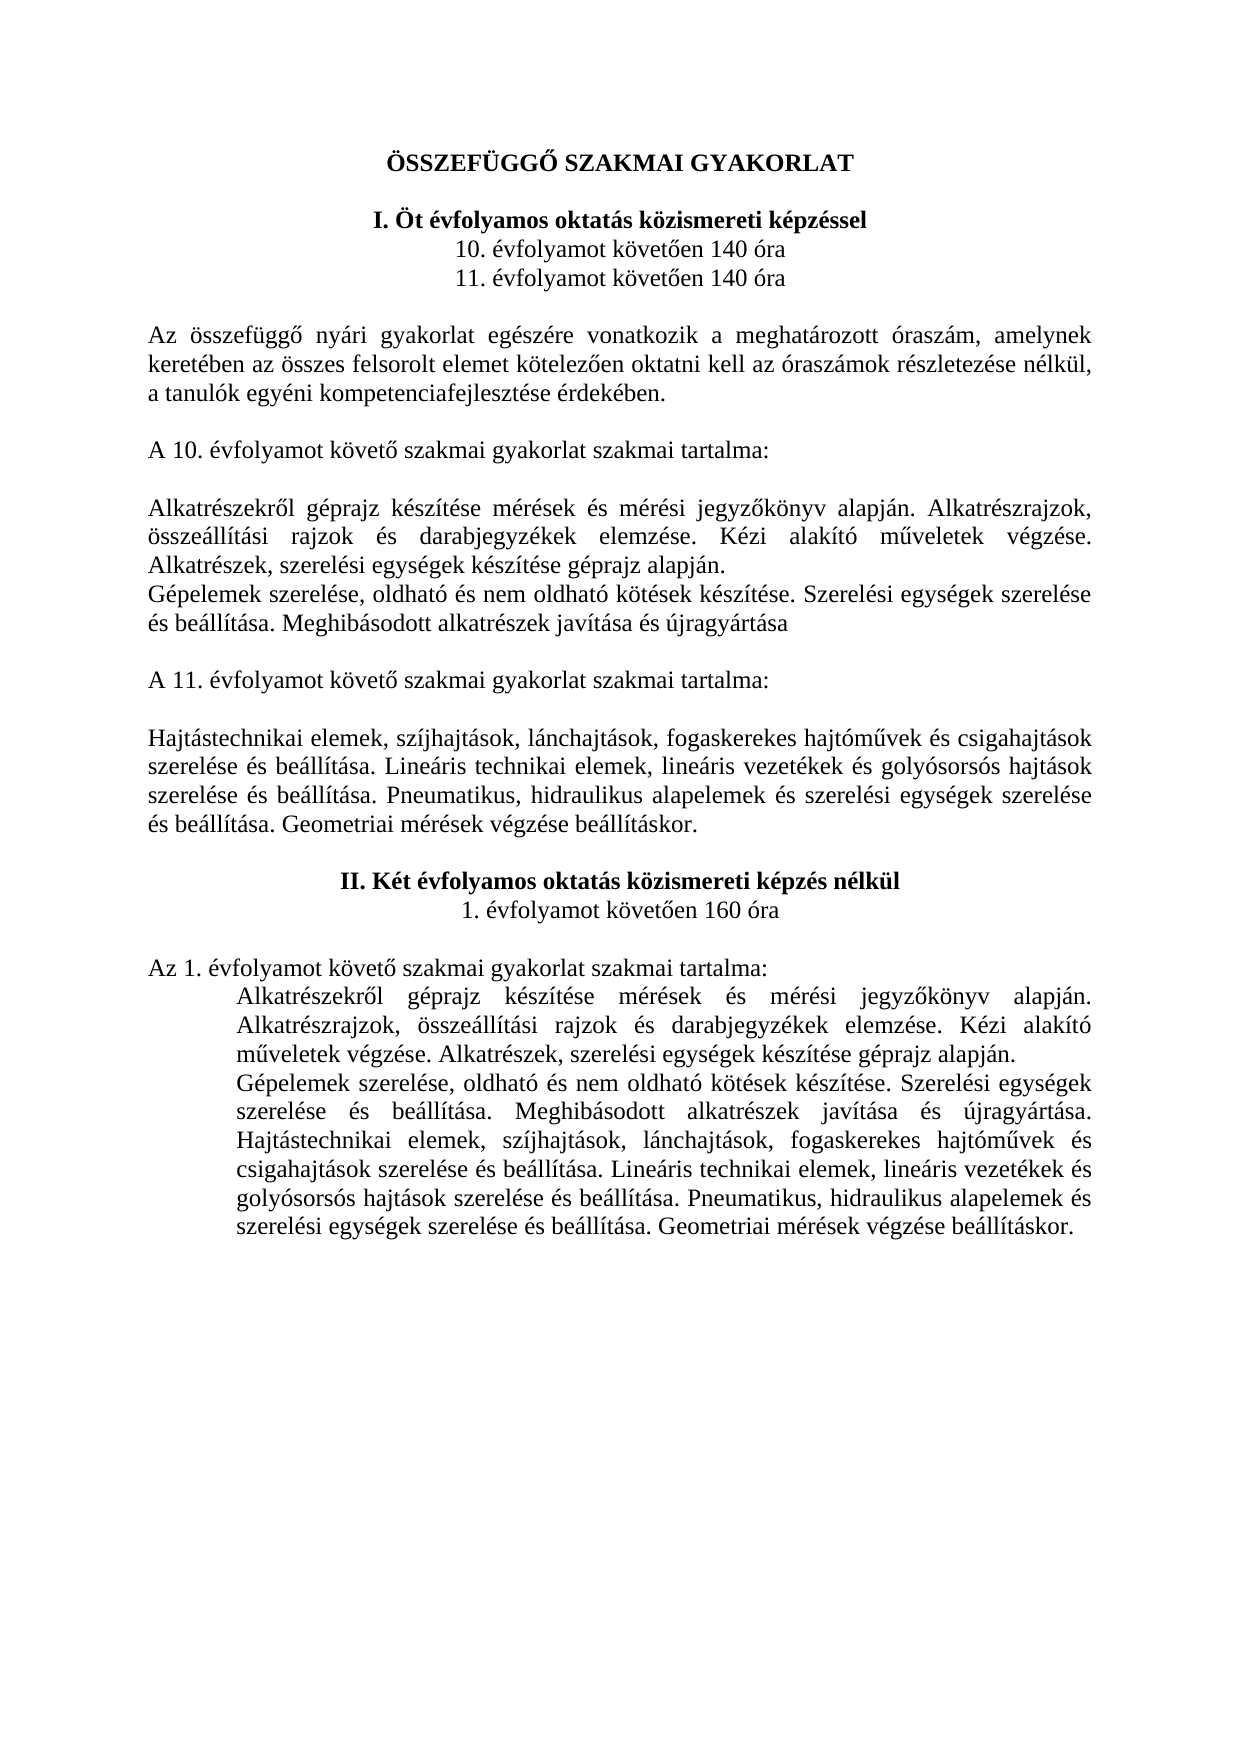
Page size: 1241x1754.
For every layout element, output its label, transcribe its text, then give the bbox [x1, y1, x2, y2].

text I. Öt évfolyamos oktatás közismereti képzéssel [148, 205, 1093, 234]
text II. Két évfolyamos oktatás közismereti képzés nélkül [148, 866, 1093, 895]
text Összefüggő szakmai gyakorlat [148, 148, 1093, 176]
text A 10. évfolyamot követő szakmai gyakorlat szakmai tartalma: [148, 435, 1093, 464]
text 1. évfolyamot követően 160 óra [148, 895, 1093, 924]
text Gépelemek szerelése, oldható és nem oldható kötések készítése. Szerelési egységek szerelése és beállítása. Meghibásodott alkatrészek javítása és újragyártása [148, 579, 1093, 636]
text 11. évfolyamot követően 140 óra [148, 263, 1093, 291]
text Hajtástechnikai elemek, szíjhajtások, lánchajtások, fogaskerekes hajtóművek és csigahajtások szerelése és beállítása. Lineáris technikai elemek, lineáris vezetékek és golyósorsós hajtások szerelése és beállítása. Pneumatikus, hidraulikus alapelemek és szerelési egységek szerelése és beállítása. Geometriai mérések végzése beállításkor. [148, 723, 1093, 838]
text A 11. évfolyamot követő szakmai gyakorlat szakmai tartalma: [148, 665, 1093, 694]
text Gépelemek szerelése, oldható és nem oldható kötések készítése. Szerelési egységek szerelése és beállítása. Meghibásodott alkatrészek javítása és újragyártása. Hajtástechnikai elemek, szíjhajtások, lánchajtások, fogaskerekes hajtóművek és csigahajtások szerelése és beállítása. Lineáris technikai elemek, lineáris vezetékek és golyósorsós hajtások szerelése és beállítása. Pneumatikus, hidraulikus alapelemek és szerelési egységek szerelése és beállítása. Geometriai mérések végzése beállításkor. [236, 1068, 1093, 1240]
text Alkatrészekről géprajz készítése mérések és mérési jegyzőkönyv alapján. Alkatrészrajzok, összeállítási rajzok és darabjegyzékek elemzése. Kézi alakító műveletek végzése. Alkatrészek, szerelési egységek készítése géprajz alapján. [236, 981, 1093, 1068]
text Az összefüggő nyári gyakorlat egészére vonatkozik a meghatározott óraszám, amelynek keretében az összes felsorolt elemet kötelezően oktatni kell az óraszámok részletezése nélkül, a tanulók egyéni kompetenciafejlesztése érdekében. [148, 320, 1093, 406]
text Alkatrészekről géprajz készítése mérések és mérési jegyzőkönyv alapján. Alkatrészrajzok, összeállítási rajzok és darabjegyzékek elemzése. Kézi alakító műveletek végzése. Alkatrészek, szerelési egységek készítése géprajz alapján. [148, 493, 1093, 579]
text 10. évfolyamot követően 140 óra [148, 234, 1093, 263]
text Az 1. évfolyamot követő szakmai gyakorlat szakmai tartalma: [148, 953, 1093, 981]
